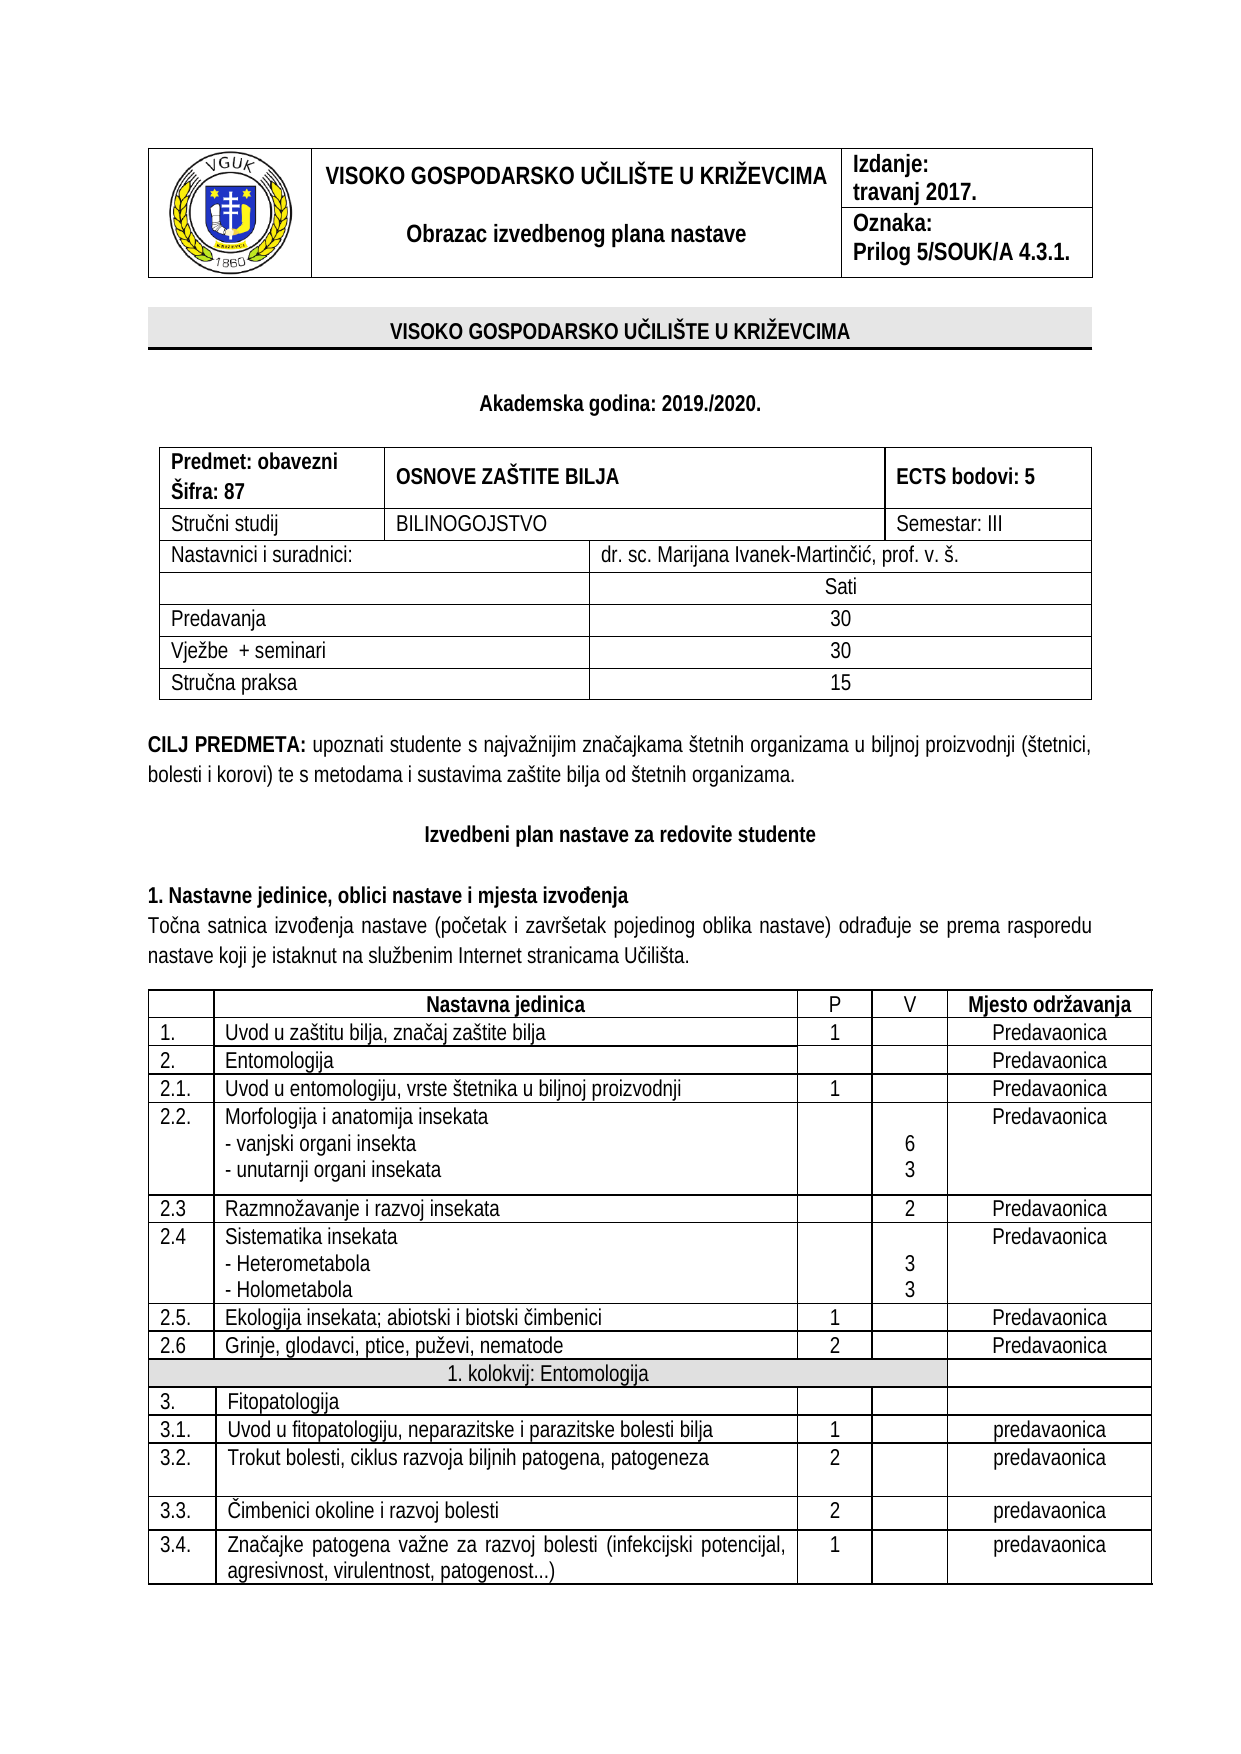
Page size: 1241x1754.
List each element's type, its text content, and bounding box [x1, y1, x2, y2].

table_cell 2.1. [149, 1075, 213, 1102]
table_cell 1. [149, 1018, 213, 1045]
table_cell Predavaonica [948, 1196, 1151, 1222]
table_cell Sati [590, 573, 1091, 604]
table_cell Uvod u zaštitu bilja, značaj zaštite bilja [215, 1018, 797, 1045]
table_cell 6 3 [873, 1103, 947, 1194]
table_cell Predavaonica [948, 1018, 1151, 1045]
table_cell [873, 1497, 947, 1529]
table_cell Uvod u fitopatologiju, neparazitske i parazitske bolesti bilja [217, 1416, 797, 1442]
table_cell [873, 1388, 947, 1414]
text Točna satnica izvođenja nastave (početak i završetak pojedinog oblika nastave) odrađuje se prema rasporedu nastave koji je istaknut na službenim Internet stranicama Učilišta. [148, 912, 1092, 968]
table_cell Vježbe + seminari [160, 637, 589, 667]
table_header P [798, 991, 871, 1017]
table_cell [798, 1196, 871, 1222]
table_cell 1 [798, 1018, 871, 1045]
table_cell [798, 1388, 871, 1414]
table_cell [873, 1416, 947, 1442]
table_cell 30 [590, 605, 1091, 636]
table_cell 2. [149, 1046, 213, 1073]
table_header Nastavna jedinica [215, 991, 797, 1017]
table_cell 3.3. [149, 1497, 215, 1529]
table_cell Sistematika insekata - Heterometabola - Holometabola [215, 1223, 797, 1302]
table_cell 2.6 [149, 1332, 213, 1358]
table_header Izdanje: travanj 2017. [842, 149, 1092, 207]
text VISOKO GOSPODARSKO UČILIŠTE U KRIŽEVCIMA [148, 307, 1092, 347]
table_cell predavaonica [948, 1531, 1151, 1583]
table_header V [873, 991, 947, 1017]
table_cell [948, 1360, 1151, 1386]
table_cell 2.2. [149, 1103, 213, 1194]
table_cell Nastavnici i suradnici: [160, 541, 589, 572]
table_cell Uvod u entomologiju, vrste štetnika u biljnoj proizvodnji [215, 1075, 797, 1102]
table_cell Trokut bolesti, ciklus razvoja biljnih patogena, patogeneza [217, 1444, 797, 1496]
table_header [149, 149, 159, 277]
table_cell 2.5. [149, 1304, 213, 1330]
table_cell [798, 1046, 871, 1073]
table_cell Predavaonica [948, 1046, 1151, 1073]
table_cell [798, 1223, 871, 1302]
table_cell [873, 1046, 947, 1073]
table_cell [873, 1075, 947, 1102]
table_cell Semestar: III [886, 509, 1091, 540]
table_cell 1. kolokvij: Entomologija [149, 1360, 947, 1386]
table_cell BILINOGOJSTVO [385, 509, 884, 540]
text Akademska godina: 2019./2020. [148, 379, 1092, 416]
table_cell Predavaonica [948, 1223, 1151, 1302]
table_cell 3. [149, 1388, 215, 1414]
table_cell 2 [798, 1497, 871, 1529]
table_cell 2.4 [149, 1223, 213, 1302]
table_cell Značajke patogena važne za razvoj bolesti (infekcijski potencijal, agresivnost, virulentnost, patogenost...) [217, 1531, 797, 1583]
table_cell Predavaonica [948, 1103, 1151, 1194]
table_header [149, 991, 213, 1017]
table_cell 1 [798, 1304, 871, 1330]
table_cell Fitopatologija [217, 1388, 797, 1414]
table_cell 1 [798, 1416, 871, 1442]
table_cell 15 [590, 669, 1091, 699]
table_cell Morfologija i anatomija insekata - vanjski organi insekta - unutarnji organi insekata [215, 1103, 797, 1194]
table_cell [873, 1444, 947, 1496]
table_cell [873, 1304, 947, 1330]
table_cell 30 [590, 637, 1091, 667]
table_cell dr. sc. Marijana Ivanek-Martinčić, prof. v. š. [590, 541, 1091, 572]
table_header [300, 149, 311, 277]
table_cell 3.2. [149, 1444, 215, 1496]
table_cell 3.4. [149, 1531, 215, 1583]
table_cell Predavaonica [948, 1075, 1151, 1102]
table_cell Stručna praksa [160, 669, 589, 699]
table_cell 3.1. [149, 1416, 215, 1442]
table_cell Stručni studij [160, 509, 384, 540]
table_header ECTS bodovi: 5 [886, 448, 1091, 508]
text Izvedbeni plan nastave za redovite studente [148, 821, 1092, 848]
picture [159, 148, 300, 277]
table_cell Razmnožavanje i razvoj insekata [215, 1196, 797, 1222]
table_header Mjesto održavanja [948, 991, 1151, 1017]
table_cell [873, 1018, 947, 1045]
table_cell [160, 573, 589, 604]
table_cell Predavanja [160, 605, 589, 636]
text CILJ PREDMETA: upoznati studente s najvažnijim značajkama štetnih organizama u biljnoj proizvodnji (štetnici, bolesti i korovi) te s metodama i sustavima zaštite bilja od štetnih organizama. [148, 731, 1092, 787]
table_cell Čimbenici okoline i razvoj bolesti [217, 1497, 797, 1529]
table_cell 2 [798, 1444, 871, 1496]
table_header Predmet: obavezni Šifra: 87 [160, 448, 384, 508]
table_cell Predavaonica [948, 1332, 1151, 1358]
table_cell Grinje, glodavci, ptice, puževi, nematode [215, 1332, 797, 1358]
table_cell Ekologija insekata; abiotski i biotski čimbenici [215, 1304, 797, 1330]
table_cell predavaonica [948, 1497, 1151, 1529]
table_cell [798, 1103, 871, 1194]
table_cell 2 [798, 1332, 871, 1358]
table_cell [873, 1531, 947, 1583]
table_cell predavaonica [948, 1444, 1151, 1496]
table_cell 3 3 [873, 1223, 947, 1302]
table_cell Oznaka: Prilog 5/SOUK/A 4.3.1. [842, 208, 1092, 277]
text 1. Nastavne jedinice, oblici nastave i mjesta izvođenja [148, 882, 1092, 908]
table_cell predavaonica [948, 1416, 1151, 1442]
table_cell [948, 1388, 1151, 1414]
table_cell [873, 1332, 947, 1358]
table_cell 2 [873, 1196, 947, 1222]
table_cell 2.3 [149, 1196, 213, 1222]
table_cell 1 [798, 1531, 871, 1583]
table_cell Entomologija [215, 1047, 797, 1073]
table_header osnove zaštite bilja [385, 448, 884, 508]
table_cell 1 [798, 1075, 871, 1102]
table_header VISOKO GOSPODARSKO UČILIŠTE U KRIŽEVCIMA Obrazac izvedbenog plana nastave [312, 149, 841, 277]
table_cell Predavaonica [948, 1304, 1151, 1330]
